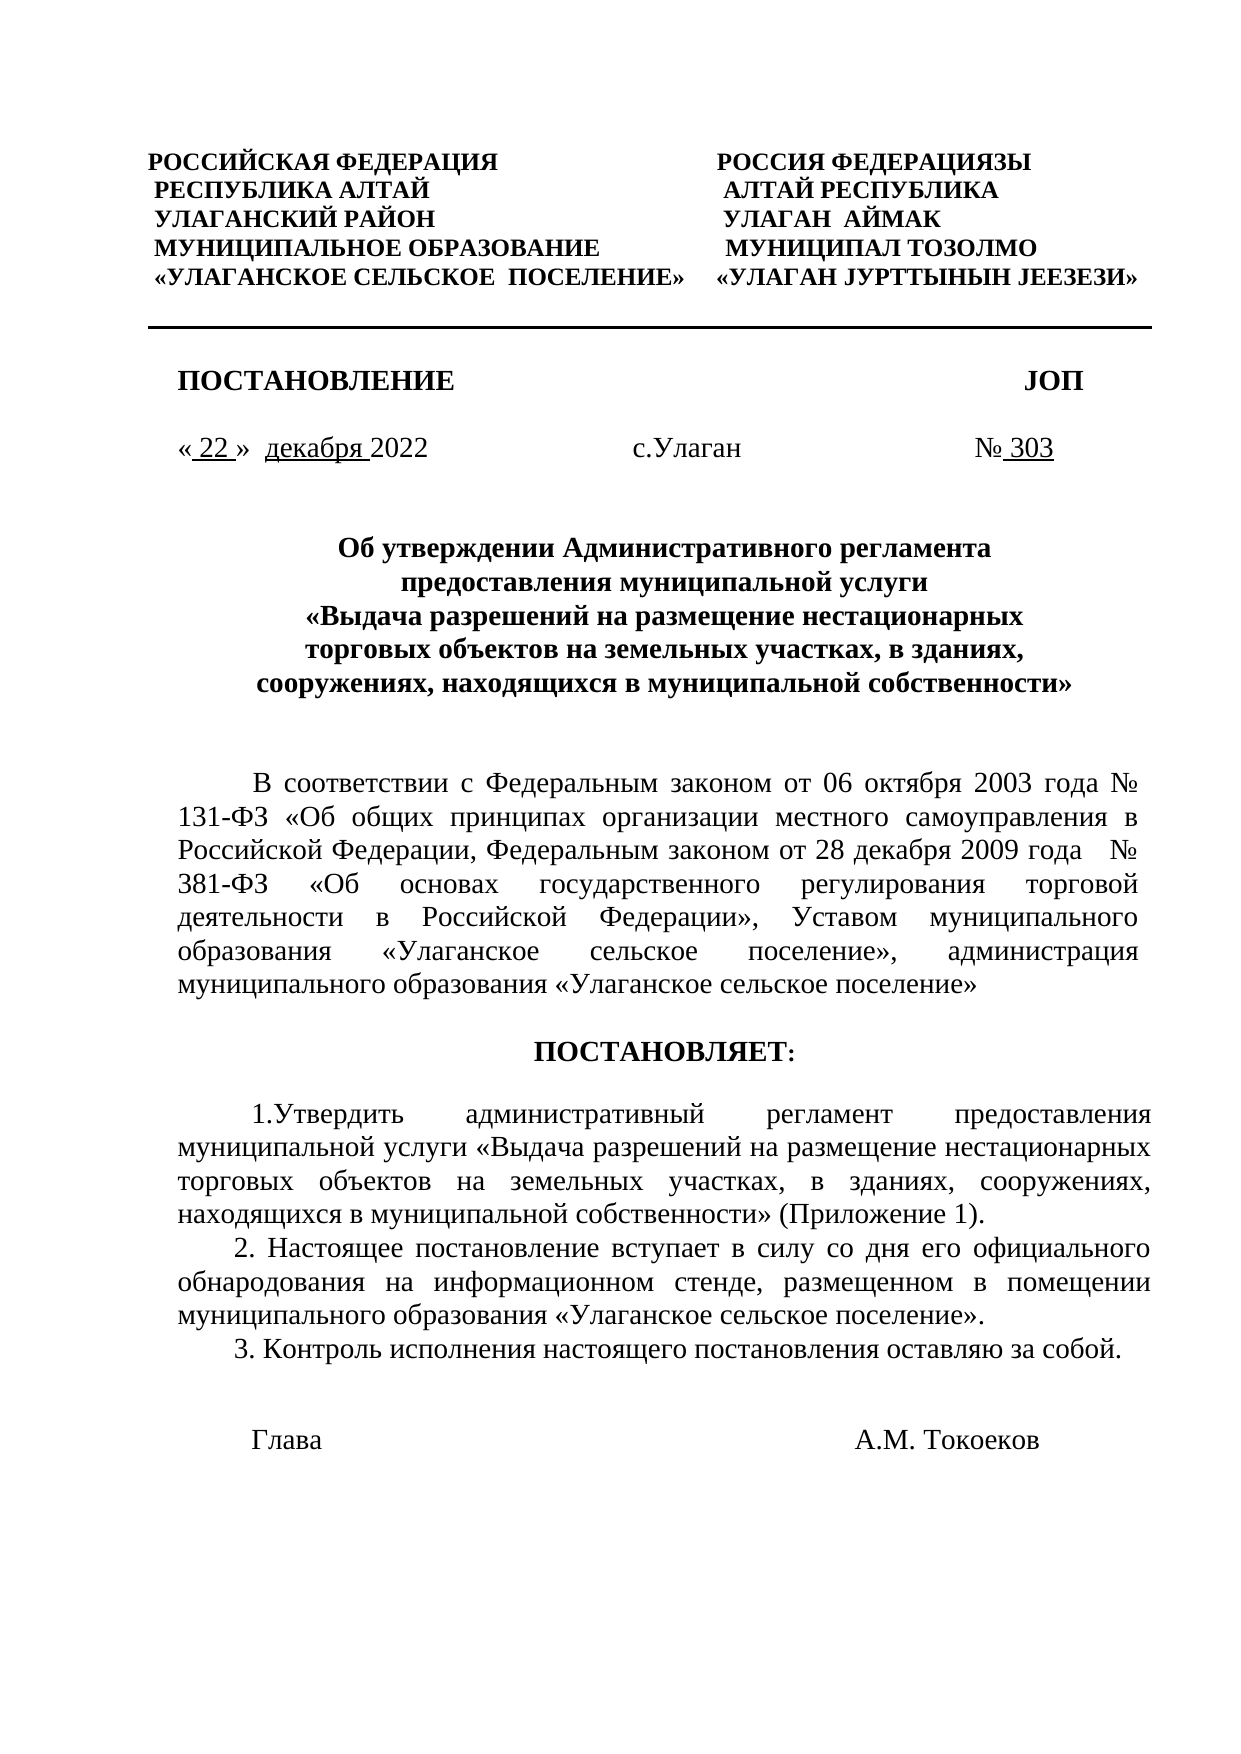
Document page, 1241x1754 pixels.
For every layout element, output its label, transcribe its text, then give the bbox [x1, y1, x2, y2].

text сооружениях, находящихся в муниципальной собственности» [177, 665, 1152, 698]
text ПОСТАНОВЛЯЕТ: [177, 1034, 1152, 1067]
text предоставления муниципальной услуги [177, 564, 1152, 598]
text 1.Утвердить административный регламент предоставления муниципальной услуги «Выдача разрешений на размещение нестационарных торговых объектов на земельных участках, в зданиях, сооружениях, находящихся в муниципальной собственности» (Приложение 1). [177, 1096, 1152, 1230]
text 3. Контроль исполнения настоящего постановления оставляю за собой. [177, 1331, 1152, 1364]
text торговых объектов на земельных участках, в зданиях, [177, 631, 1152, 665]
text «УЛАГАНСКОЕ СЕЛЬСКОЕ ПОСЕЛЕНИЕ» «УЛАГАН JУРТТЫНЫН JЕЕЗЕЗИ» [148, 262, 1152, 291]
text УЛАГАНСКИЙ РАЙОН УЛАГАН АЙМАК [148, 204, 1152, 233]
text « 22 » декабря 2022 с.Улаган № 303 [177, 430, 1152, 463]
text Глава А.М. Токоеков [177, 1422, 1152, 1455]
text РЕСПУБЛИКА АЛТАЙ АЛТАЙ РЕСПУБЛИКА [148, 176, 1152, 204]
table_header В соответствии с Федеральным законом от 06 октября 2003 года № 131-ФЗ «Об общих принципах организации местного самоуправления в Российской Федерации, Федеральным законом от 28 декабря 2009 года № 381-ФЗ «Об основах государственного регулирования торговой деятельности в Российской Федерации», Уставом муниципального образования «Улаганское сельское поселение», администрация муниципального образования «Улаганское сельское поселение» [166, 765, 1150, 1000]
text Об утверждении Административного регламента [177, 531, 1152, 564]
text МУНИЦИПАЛЬНОЕ ОБРАЗОВАНИЕ МУНИЦИПАЛ ТОЗОЛМО [148, 233, 1152, 262]
text «Выдача разрешений на размещение нестационарных [177, 598, 1152, 631]
text РОССИЙСКАЯ ФЕДЕРАЦИЯ РОССИЯ ФЕДЕРАЦИЯЗЫ [148, 147, 1152, 176]
text ПОСТАНОВЛЕНИЕ JОП [177, 363, 1152, 396]
text 2. Настоящее постановление вступает в силу со дня его официального обнародования на информационном стенде, размещенном в помещении муниципального образования «Улаганское сельское поселение». [177, 1230, 1152, 1331]
